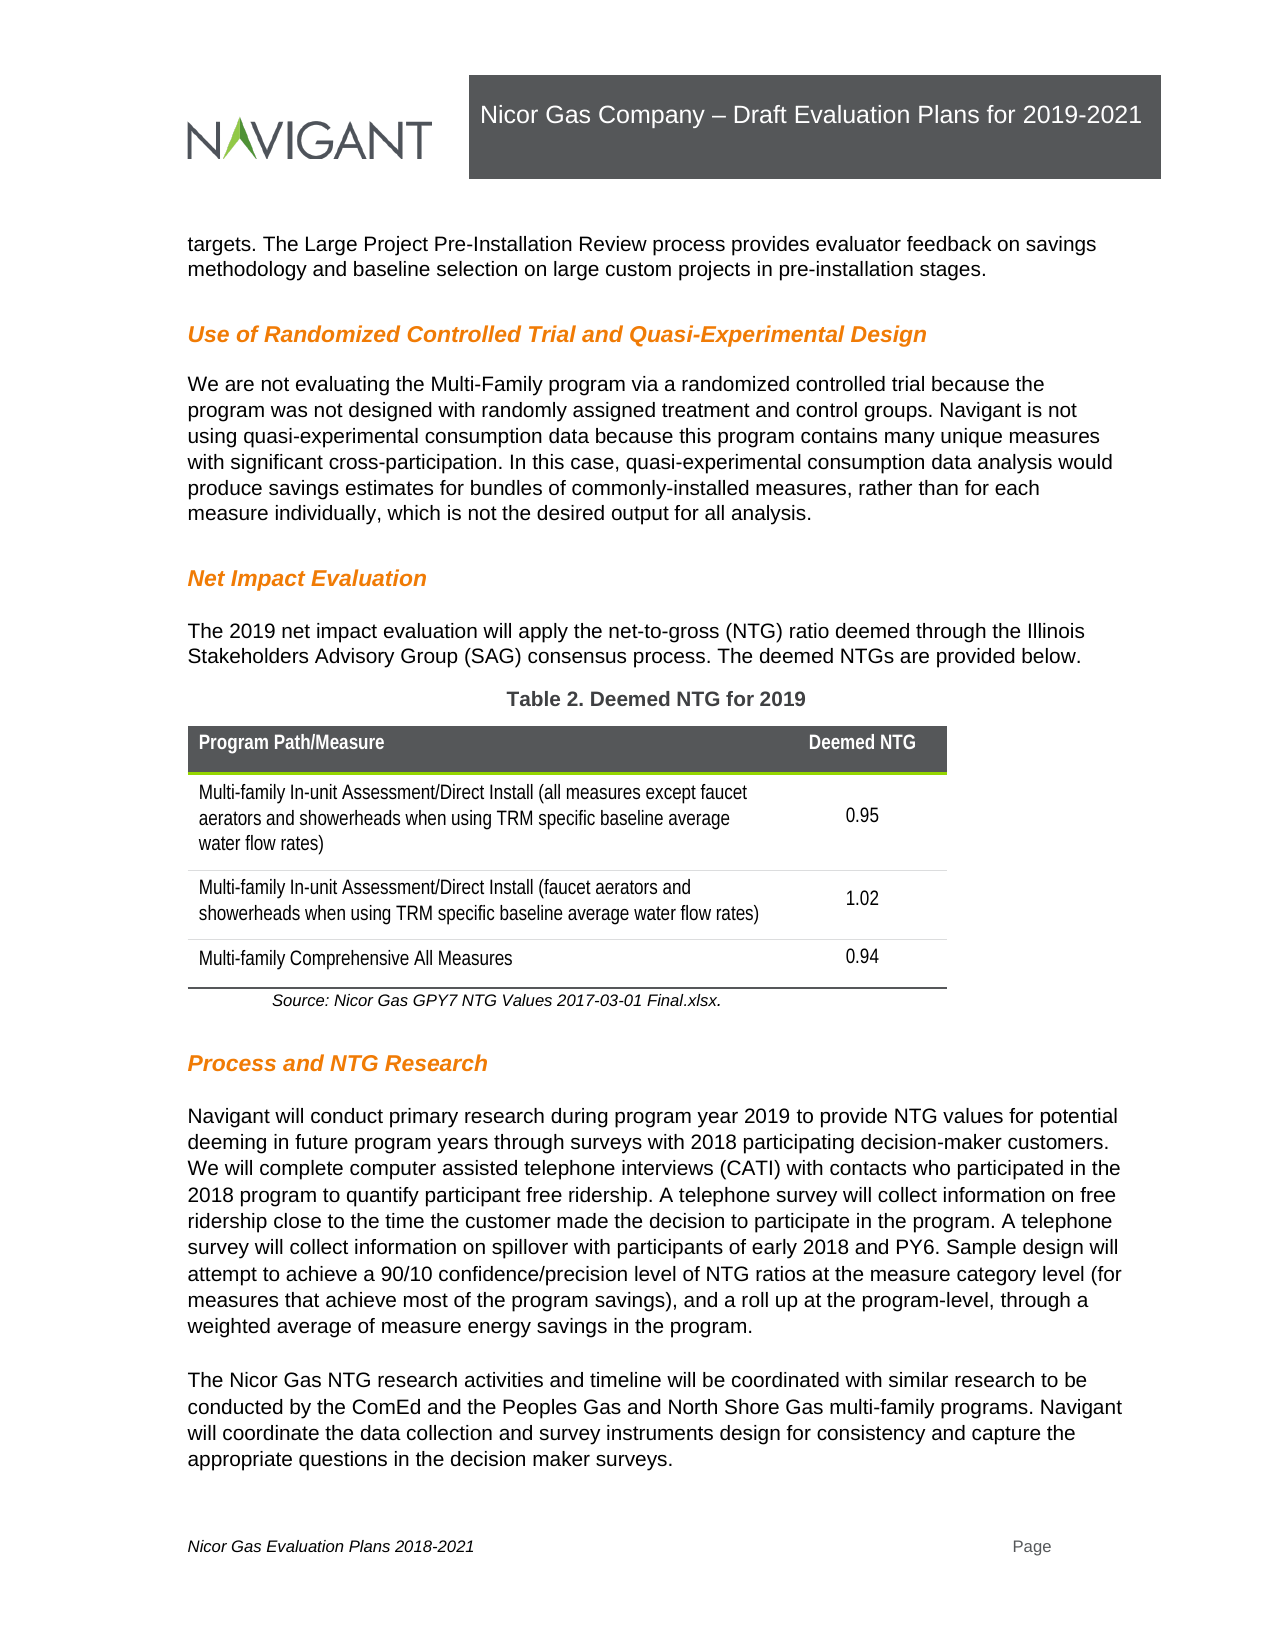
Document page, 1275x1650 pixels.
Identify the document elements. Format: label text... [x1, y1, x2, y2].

table_cell 0.95 [778, 775, 947, 869]
table_cell Multi-family Comprehensive All Measures [188, 940, 778, 987]
table_header Deemed NTG [778, 726, 947, 772]
table_header Program Path/Measure [188, 726, 778, 772]
subtitle Use of Randomized Controlled Trial and Quasi-Experimental Design [187, 321, 1125, 347]
text Source: Nicor Gas GPY7 NTG Values 2017-03-01 Final.xlsx. [272, 989, 1125, 1010]
text The Nicor Gas NTG research activities and timeline will be coordinated with similar research to be conducted by the ComEd and the Peoples Gas and North Shore Gas multi-family programs. Navigant will coordinate the data collection and survey instruments design for consistency and capture the appropriate questions in the decision maker surveys. [187, 1368, 1125, 1471]
text Navigant will conduct primary research during program year 2019 to provide NTG values for potential deeming in future program years through surveys with 2018 participating decision-maker customers. We will complete computer assisted telephone interviews (CATI) with contacts who participated in the 2018 program to quantify participant free ridership. A telephone survey will collect information on free ridership close to the time the customer made the decision to participate in the program. A telephone survey will collect information on spillover with participants of early 2018 and PY6. Sample design will attempt to achieve a 90/10 confidence/precision level of NTG ratios at the measure category level (for measures that achieve most of the program savings), and a roll up at the program-level, through a weighted average of measure energy savings in the program. [187, 1103, 1125, 1338]
table_cell 1.02 [778, 871, 947, 939]
table_cell Multi-family In-unit Assessment/Direct Install (faucet aerators and showerheads when using TRM specific baseline average water flow rates) [188, 871, 778, 939]
text Process and NTG Research [187, 1049, 1125, 1076]
text Table 2. Deemed NTG for 2019 [187, 687, 1125, 711]
text Net Impact Evaluation [187, 564, 1125, 591]
text The 2019 net impact evaluation will apply the net-to-gross (NTG) ratio deemed through the Illinois Stakeholders Advisory Group (SAG) consensus process. The deemed NTGs are provided below. [187, 618, 1125, 668]
table_cell Multi-family In-unit Assessment/Direct Install (all measures except faucet aerators and showerheads when using TRM specific baseline average water flow rates) [188, 775, 778, 869]
table_cell 0.94 [778, 940, 947, 987]
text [187, 231, 1125, 281]
text We are not evaluating the Multi-Family program via a randomized controlled trial because the program was not designed with randomly assigned treatment and control groups. Navigant is not using quasi-experimental consumption data because this program contains many unique measures with significant cross-participation. In this case, quasi-experimental consumption data analysis would produce savings estimates for bundles of commonly-installed measures, rather than for each measure individually, which is not the desired output for all analysis. [187, 372, 1125, 525]
